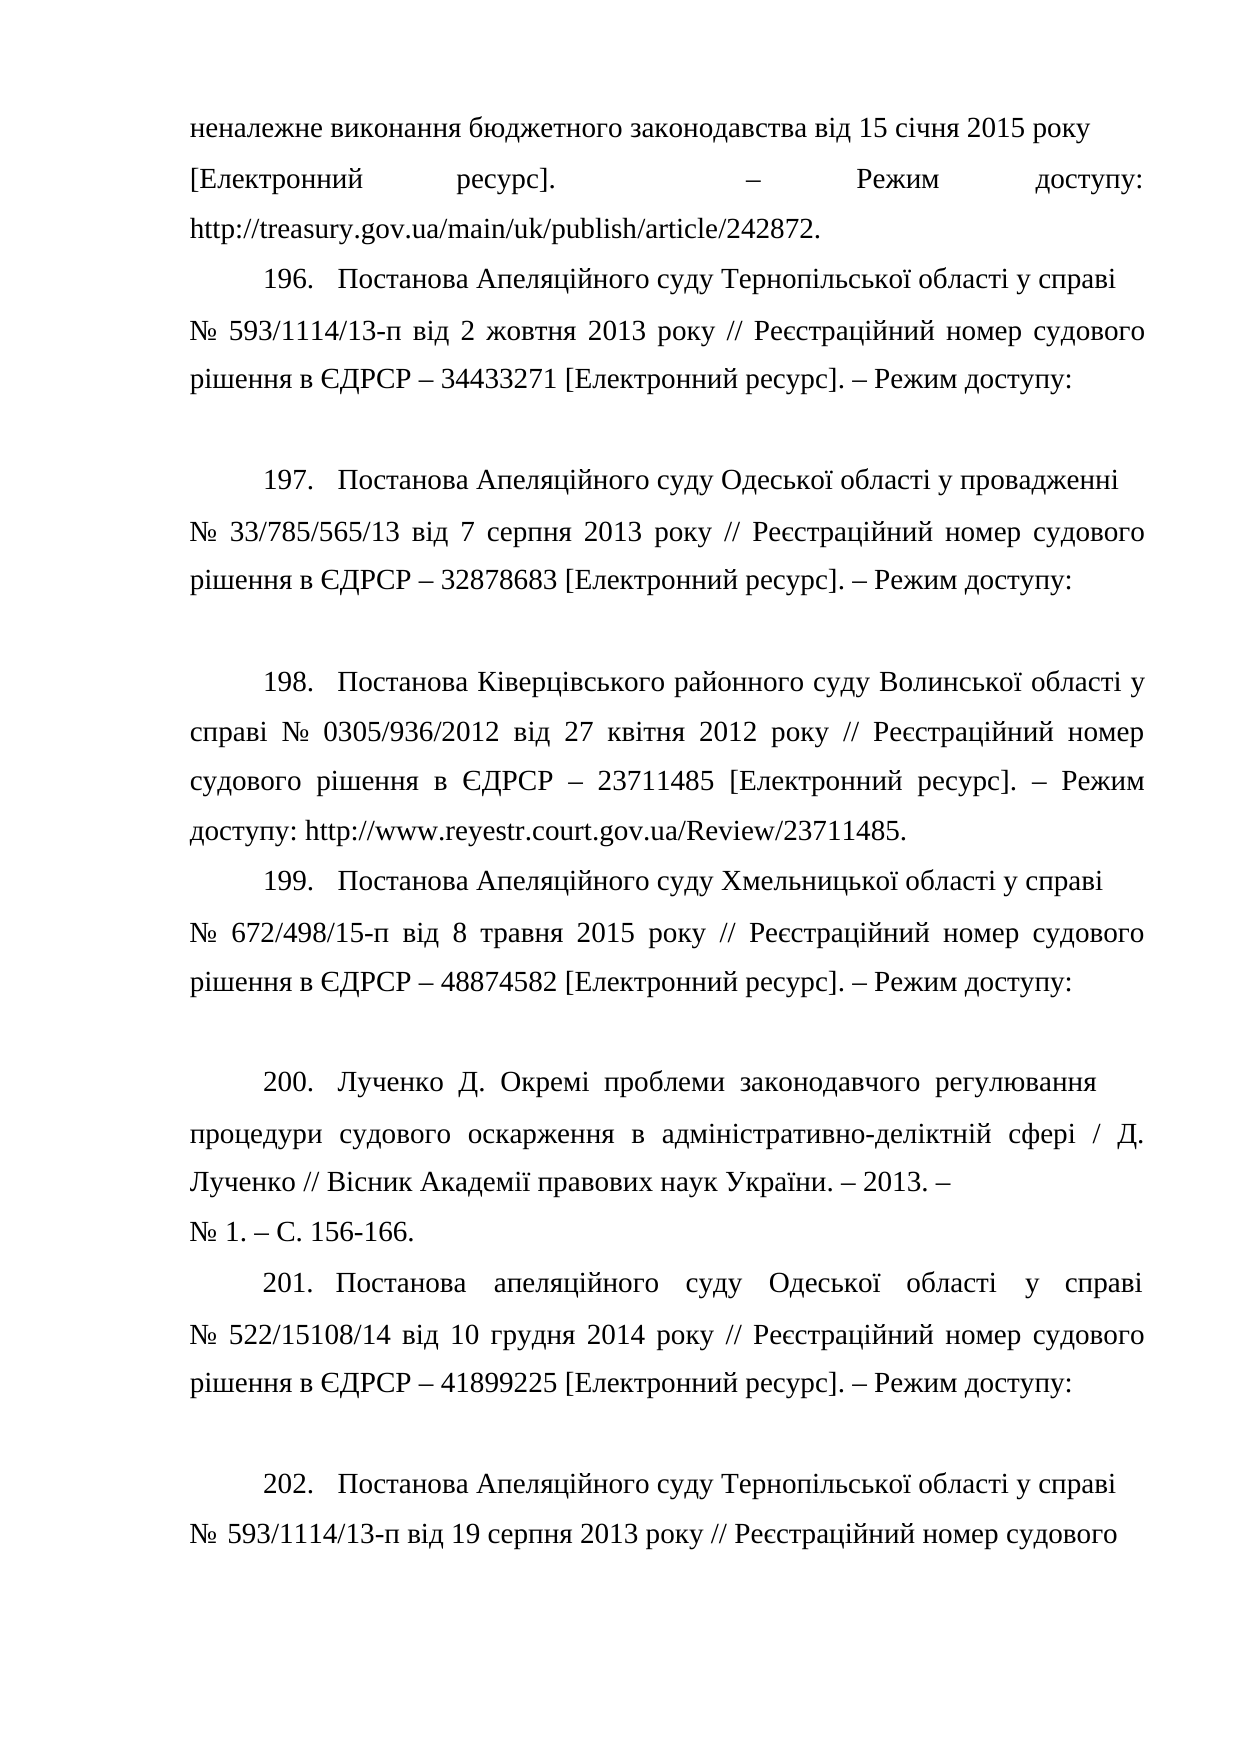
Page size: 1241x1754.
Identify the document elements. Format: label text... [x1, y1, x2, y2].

list Постанова Апеляційного суду Одеської області у провадженні [263, 462, 1146, 496]
list 33/785/565/13 від 7 серпня 2013 року // Реєстраційний номер судового рішення в ЄДРСР – 32878683 [Електронний ресурс]. – Режим доступу: [189, 514, 1146, 596]
list Лученко Д. Окремі проблеми законодавчого регулювання [263, 1064, 1146, 1098]
list 593/1114/13-п від 2 жовтня 2013 року // Реєстраційний номер судового рішення в ЄДРСР – 34433271 [Електронний ресурс]. – Режим доступу: [189, 313, 1146, 395]
text процедури судового оскарження в адміністративно-деліктній сфері / Д. Лученко // Вісник Академії правових наук України. – 2013. – [189, 1116, 1146, 1198]
text неналежне виконання бюджетного законодавства від 15 січня 2015 року [189, 110, 1146, 144]
list Постанова Апеляційного суду Хмельницької області у справі [263, 863, 1146, 897]
list 672/498/15-п від 8 травня 2015 року // Реєстраційний номер судового рішення в ЄДРСР – 48874582 [Електронний ресурс]. – Режим доступу: [189, 915, 1146, 997]
text [Електронний ресурс]. – Режим доступу: [189, 161, 1146, 194]
list Постанова Апеляційного суду Тернопільської області у справі [263, 261, 1146, 295]
list 1. – С. 156-166. [189, 1214, 1146, 1248]
list Постанова Апеляційного суду Тернопільської області у справі [263, 1466, 1146, 1499]
list 522/15108/14 від 10 грудня 2014 року // Реєстраційний номер судового рішення в ЄДРСР – 41899225 [Електронний ресурс]. – Режим доступу: [189, 1317, 1146, 1399]
text http://treasury.gov.ua/main/uk/publish/article/242872. [189, 211, 1146, 244]
list Постанова Ківерцівського районного суду Волинської області у справі № 0305/936/2012 від 27 квітня 2012 року // Реєстраційний номер судового рішення в ЄДРСР – 23711485 [Електронний ресурс]. – Режим доступу: http://www.reyestr.court.gov.ua/Review/23711485. [189, 664, 1146, 847]
list 593/1114/13-п від 19 серпня 2013 року // Реєстраційний номер судового [189, 1516, 1146, 1550]
text 201. Постанова апеляційного суду Одеської області у справі [262, 1265, 1146, 1299]
